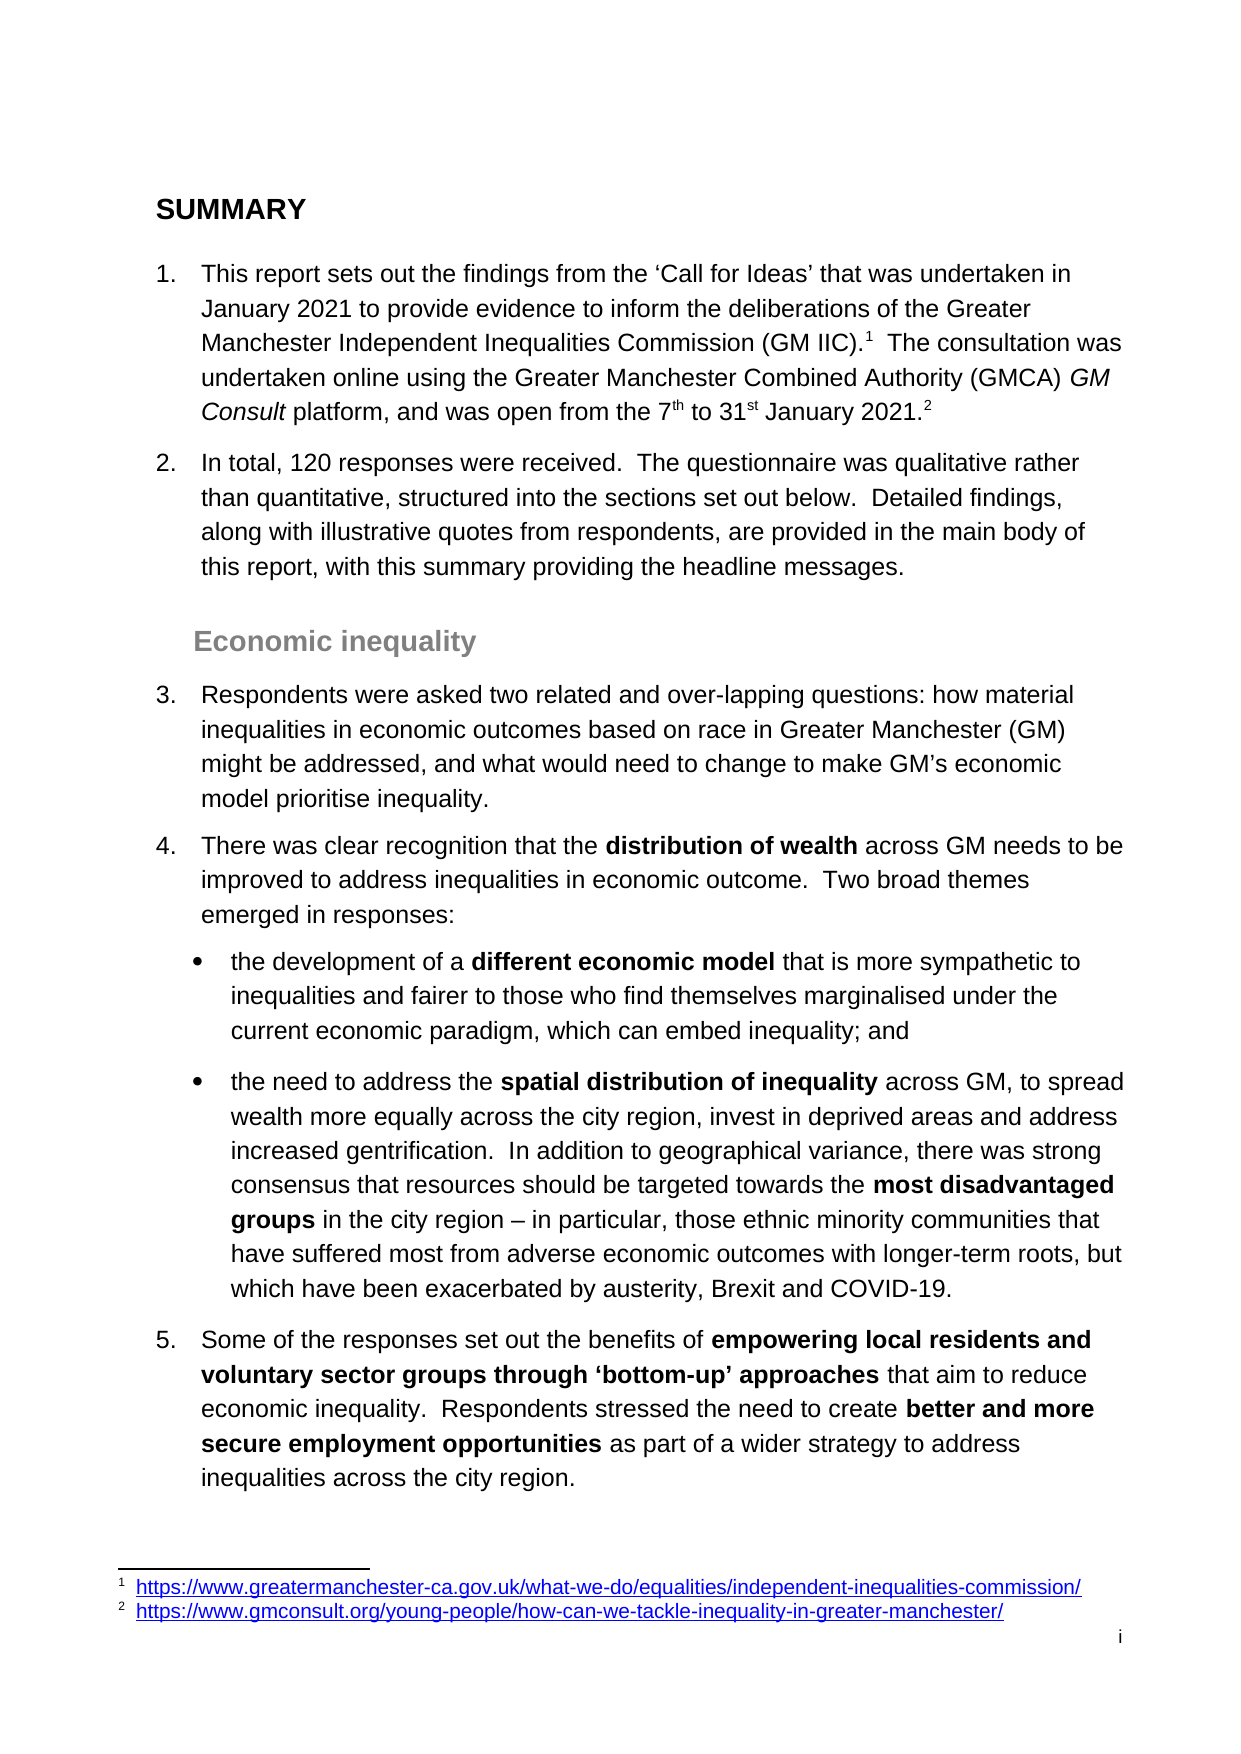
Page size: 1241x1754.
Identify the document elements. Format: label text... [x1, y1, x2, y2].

list There was clear recognition that the distribution of wealth across GM needs to be improved to address inequalities in economic outcome. Two broad themes emerged in responses: [156, 831, 1127, 928]
list the need to address the spatial distribution of inequality across GM, to spread wealth more equally across the city region, invest in deprived areas and address increased gentrification. In addition to geographical variance, there was strong consensus that resources should be targeted towards the most disadvantaged groups in the city region – in particular, those ethnic minority communities that have suffered most from adverse economic outcomes with longer-term roots, but which have been exacerbated by austerity, Brexit and COVID-19. [193, 1067, 1127, 1303]
list This report sets out the findings from the ‘Call for Ideas’ that was undertaken in January 2021 to provide evidence to inform the deliberations of the Greater Manchester Independent Inequalities Commission (GM IIC). The consultation was undertaken online using the Greater Manchester Combined Authority (GMCA) GM Consult platform, and was open from the 7th to 31st January 2021. [156, 259, 1127, 426]
list In total, 120 responses were received. The questionnaire was qualitative rather than quantitative, structured into the sections set out below. Detailed findings, along with illustrative quotes from respondents, are provided in the main body of this report, with this summary providing the headline messages. [156, 448, 1127, 580]
text Economic inequality [193, 623, 1127, 657]
text SUMMARY [118, 192, 1122, 226]
list the development of a different economic model that is more sympathetic to inequalities and fairer to those who find themselves marginalised under the current economic paradigm, which can embed inequality; and [193, 947, 1127, 1044]
list Respondents were asked two related and over-lapping questions: how material inequalities in economic outcomes based on race in Greater Manchester (GM) might be addressed, and what would need to change to make GM’s economic model prioritise inequality. [156, 680, 1127, 813]
list Some of the responses set out the benefits of empowering local residents and voluntary sector groups through ‘bottom-up’ approaches that aim to reduce economic inequality. Respondents stressed the need to create better and more secure employment opportunities as part of a wider strategy to address inequalities across the city region. [156, 1325, 1127, 1492]
